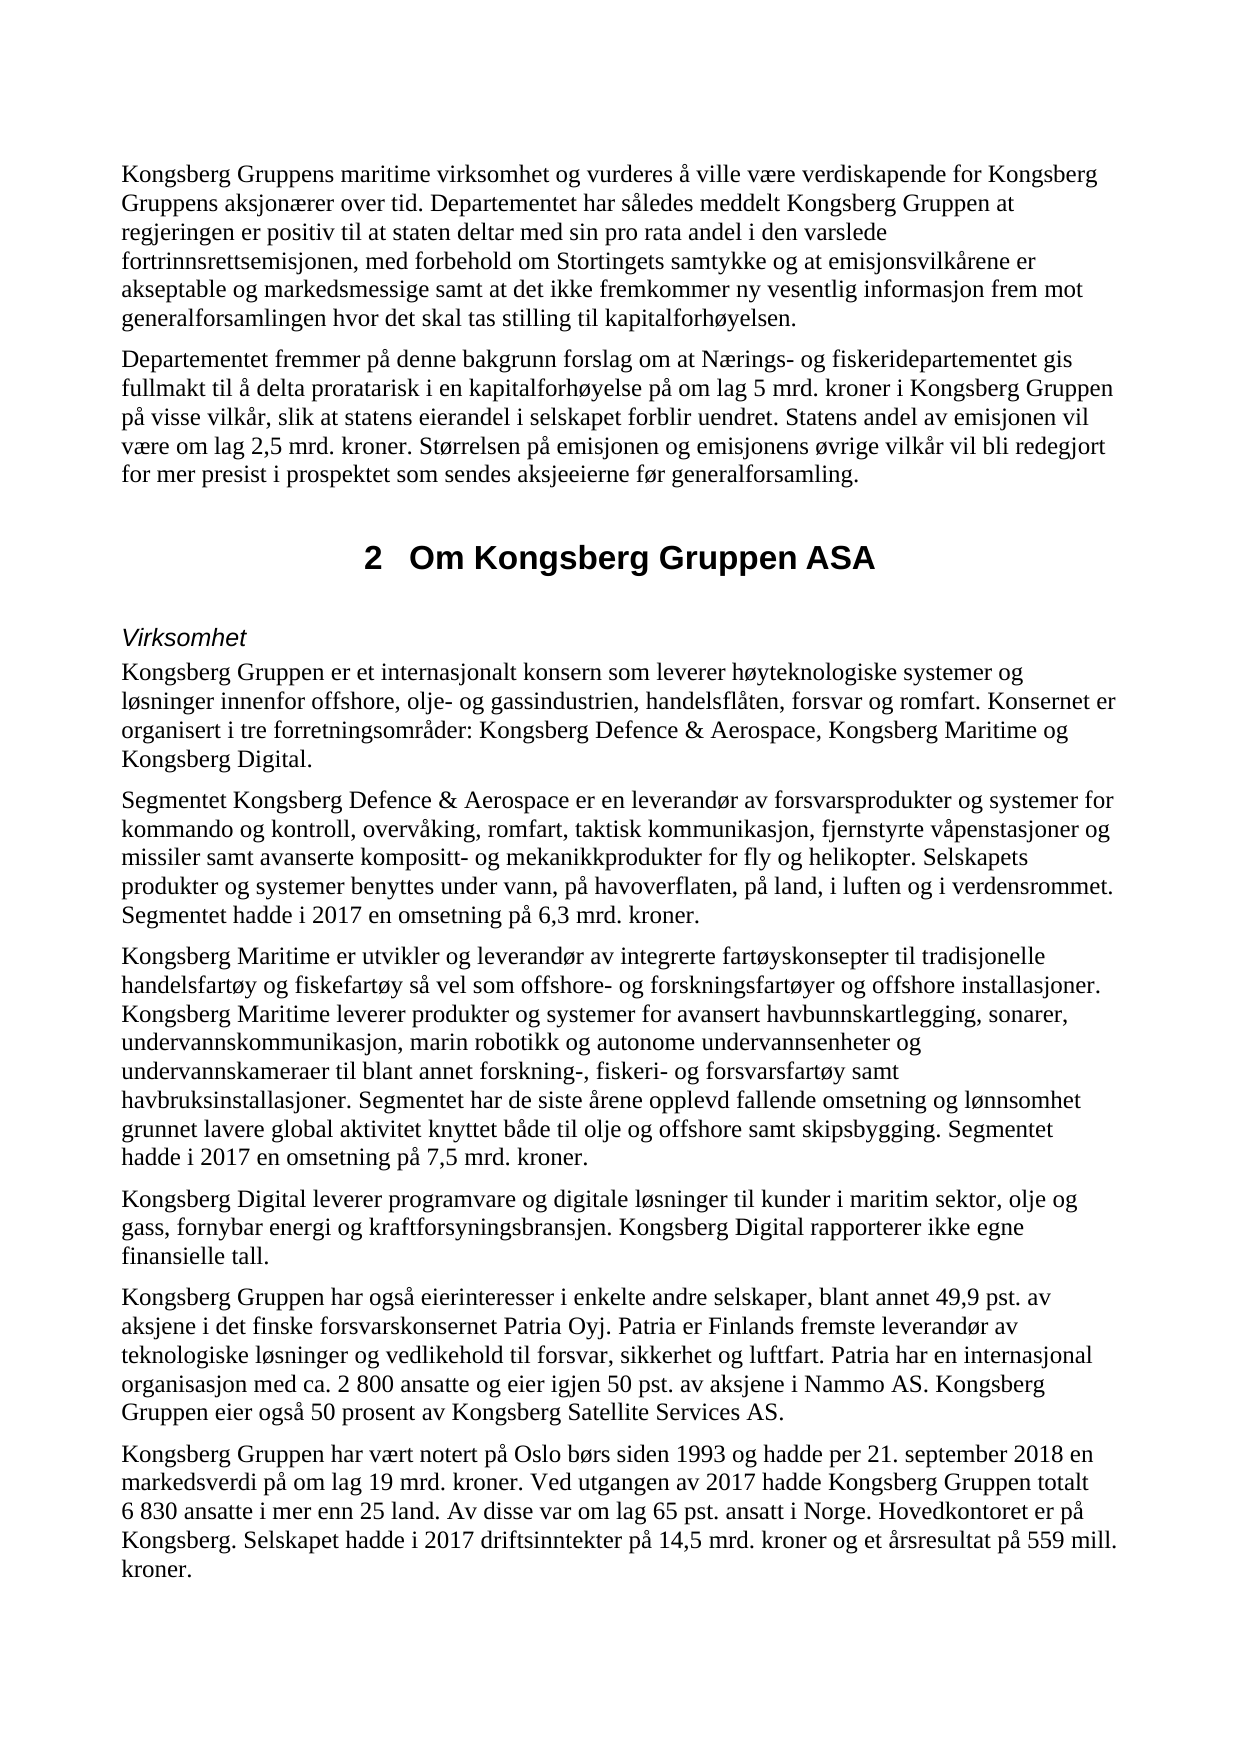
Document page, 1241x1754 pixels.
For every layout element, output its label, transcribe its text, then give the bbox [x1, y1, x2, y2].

text Kongsberg Maritime er utvikler og leverandør av integrerte fartøyskonsepter til tradisjonelle handelsfartøy og fiskefartøy så vel som offshore- og forskningsfartøyer og offshore installasjoner. Kongsberg Maritime leverer produkter og systemer for avansert havbunnskartlegging, sonarer, undervannskommunikasjon, marin robotikk og autonome undervannsenheter og undervannskameraer til blant annet forskning-, fiskeri- og forsvarsfartøy samt havbruksinstallasjoner. Segmentet har de siste årene opplevd fallende omsetning og lønnsomhet grunnet lavere global aktivitet knyttet både til olje og offshore samt skipsbygging. Segmentet hadde i 2017 en omsetning på 7,5 mrd. kroner. [121, 941, 1119, 1171]
text Virksomhet [121, 622, 1119, 651]
text Segmentet Kongsberg Defence & Aerospace er en leverandør av forsvarsprodukter og systemer for kommando og kontroll, overvåking, romfart, taktisk kommunikasjon, fjernstyrte våpenstasjoner og missiler samt avanserte kompositt- og mekanikkprodukter for fly og helikopter. Selskapets produkter og systemer benyttes under vann, på havoverflaten, på land, i luften og i verdensrommet. Segmentet hadde i 2017 en omsetning på 6,3 mrd. kroner. [121, 785, 1119, 929]
text Departementet fremmer på denne bakgrunn forslag om at Nærings- og fiskeridepartementet gis fullmakt til å delta proratarisk i en kapitalforhøyelse på om lag 5 mrd. kroner i Kongsberg Gruppen på visse vilkår, slik at statens eierandel i selskapet forblir uendret. Statens andel av emisjonen vil være om lag 2,5 mrd. kroner. Størrelsen på emisjonen og emisjonens øvrige vilkår vil bli redegjort for mer presist i prospektet som sendes aksjeeierne før generalforsamling. [121, 344, 1119, 488]
subtitle Om Kongsberg Gruppen ASA [121, 538, 1119, 577]
text Kongsberg Gruppen har vært notert på Oslo børs siden 1993 og hadde per 21. september 2018 en markedsverdi på om lag 19 mrd. kroner. Ved utgangen av 2017 hadde Kongsberg Gruppen totalt 6 830 ansatte i mer enn 25 land. Av disse var om lag 65 pst. ansatt i Norge. Hovedkontoret er på Kongsberg. Selskapet hadde i 2017 driftsinntekter på 14,5 mrd. kroner og et årsresultat på 559 mill. kroner. [121, 1439, 1119, 1582]
text Kongsberg Gruppen er et internasjonalt konsern som leverer høyteknologiske systemer og løsninger innenfor offshore, olje- og gassindustrien, handelsflåten, forsvar og romfart. Konsernet er organisert i tre forretningsområder: Kongsberg Defence & Aerospace, Kongsberg Maritime og Kongsberg Digital. [121, 657, 1119, 772]
text Kongsberg Digital leverer programvare og digitale løsninger til kunder i maritim sektor, olje og gass, fornybar energi og kraftforsyningsbransjen. Kongsberg Digital rapporterer ikke egne finansielle tall. [121, 1184, 1119, 1270]
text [121, 159, 1119, 332]
text Kongsberg Gruppen har også eierinteresser i enkelte andre selskaper, blant annet 49,9 pst. av aksjene i det finske forsvarskonsernet Patria Oyj. Patria er Finlands fremste leverandør av teknologiske løsninger og vedlikehold til forsvar, sikkerhet og luftfart. Patria har en internasjonal organisasjon med ca. 2 800 ansatte og eier igjen 50 pst. av aksjene i Nammo AS. Kongsberg Gruppen eier også 50 prosent av Kongsberg Satellite Services AS. [121, 1282, 1119, 1426]
